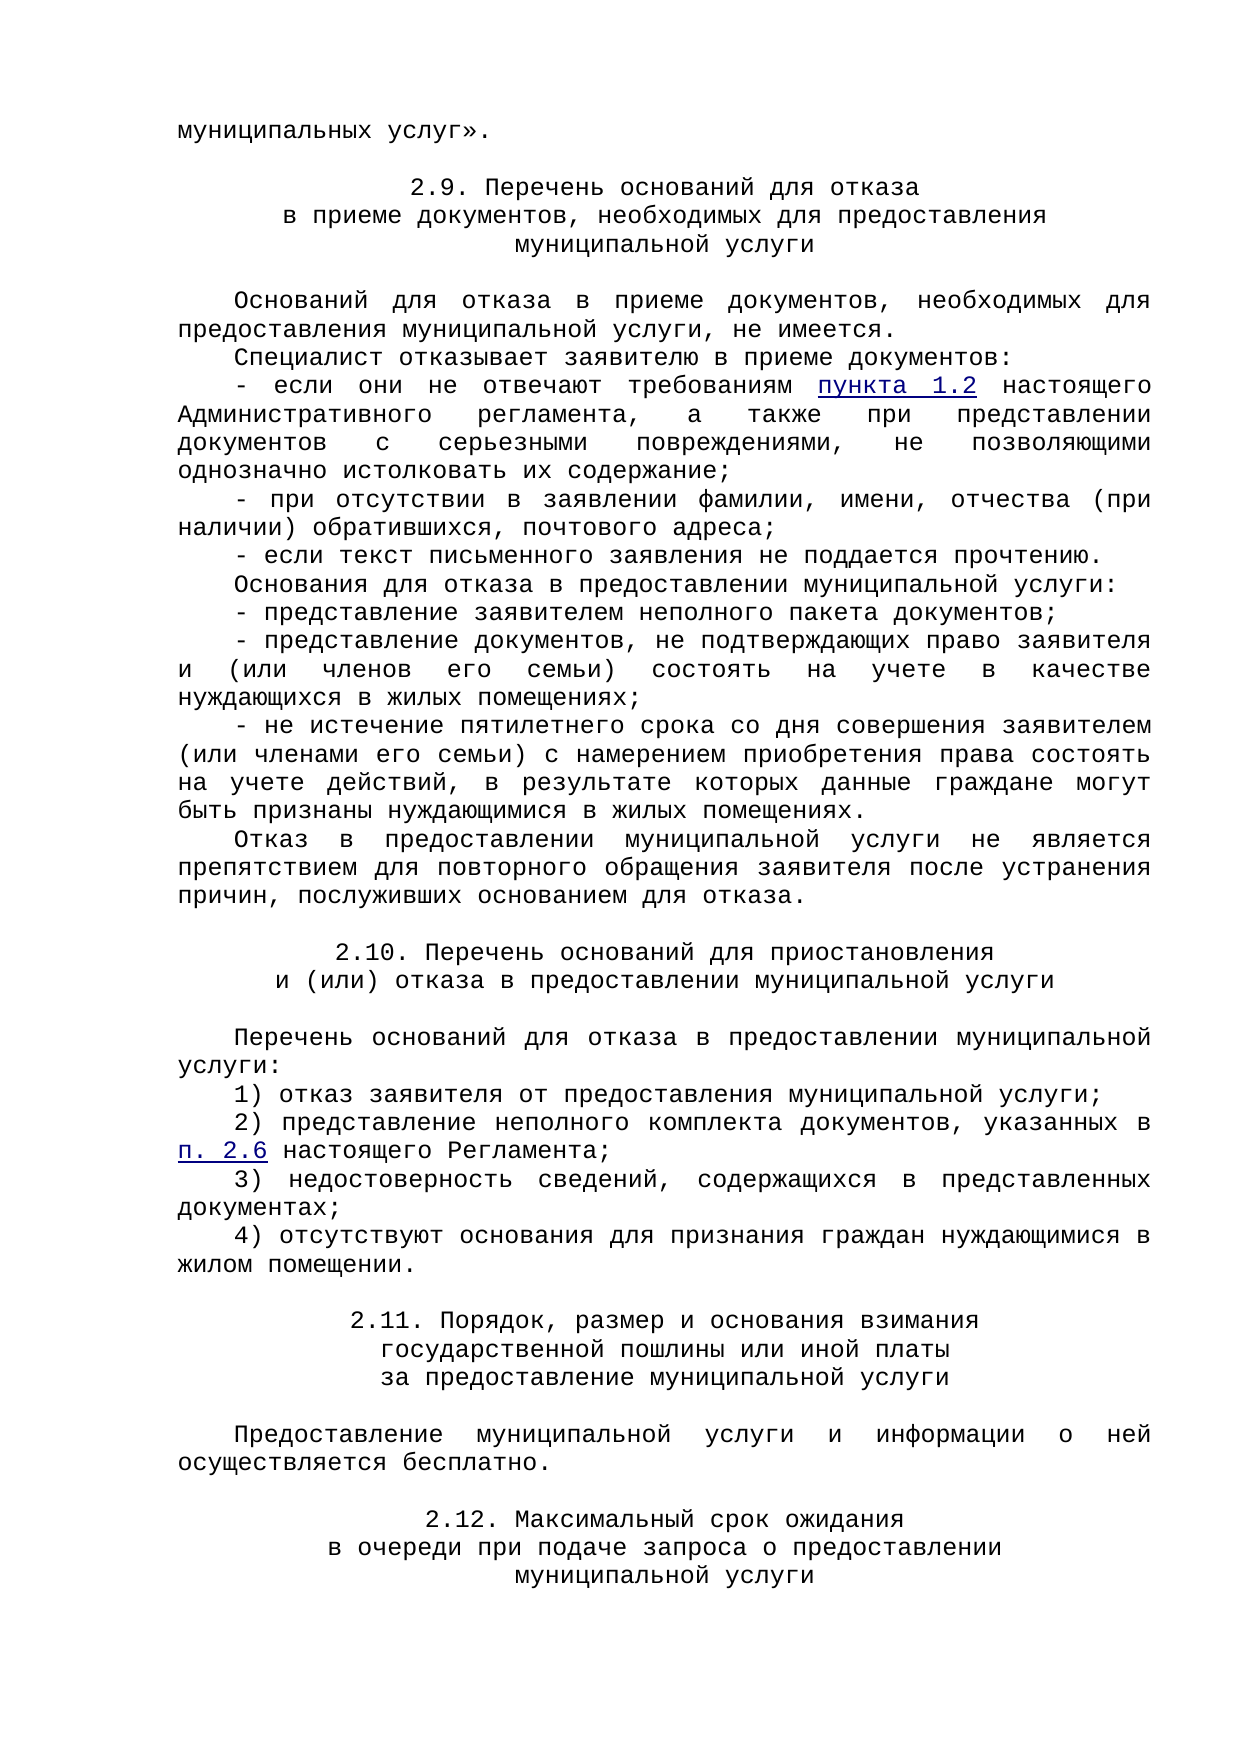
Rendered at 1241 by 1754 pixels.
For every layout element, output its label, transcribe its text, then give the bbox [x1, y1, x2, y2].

text и (или) отказа в предоставлении муниципальной услуги [177, 968, 1152, 996]
text в приеме документов, необходимых для предоставления [177, 203, 1152, 231]
text муниципальной услуги [177, 1563, 1152, 1591]
text 2.12. Максимальный срок ожидания [177, 1506, 1152, 1535]
text 2.11. Порядок, размер и основания взимания [177, 1308, 1152, 1336]
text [177, 118, 1152, 146]
text 2.10. Перечень оснований для приостановления [177, 940, 1152, 968]
text - представление документов, не подтверждающих право заявителя и (или членов его семьи) состоять на учете в качестве нуждающихся в жилых помещениях; [177, 628, 1152, 713]
text Специалист отказывает заявителю в приеме документов: [177, 345, 1152, 373]
text - не истечение пятилетнего срока со дня совершения заявителем (или членами его семьи) с намерением приобретения права состоять на учете действий, в результате которых данные граждане могут быть признаны нуждающимися в жилых помещениях. [177, 713, 1152, 826]
text за предоставление муниципальной услуги [177, 1365, 1152, 1393]
text 1) отказ заявителя от предоставления муниципальной услуги; [177, 1081, 1152, 1110]
text муниципальной услуги [177, 231, 1152, 260]
text 2.9. Перечень оснований для отказа [177, 175, 1152, 203]
text Основания для отказа в предоставлении муниципальной услуги: [177, 571, 1152, 600]
text 4) отсутствуют основания для признания граждан нуждающимися в жилом помещении. [177, 1223, 1152, 1280]
text государственной пошлины или иной платы [177, 1336, 1152, 1365]
text - представление заявителем неполного пакета документов; [177, 600, 1152, 628]
text 2) представление неполного комплекта документов, указанных в п. 2.6 настоящего Регламента; [177, 1110, 1152, 1166]
text 3) недостоверность сведений, содержащихся в представленных документах; [177, 1166, 1152, 1223]
text - при отсутствии в заявлении фамилии, имени, отчества (при наличии) обратившихся, почтового адреса; [177, 486, 1152, 543]
text в очереди при подаче запроса о предоставлении [177, 1535, 1152, 1563]
text - если текст письменного заявления не поддается прочтению. [177, 543, 1152, 571]
text Предоставление муниципальной услуги и информации о ней осуществляется бесплатно. [177, 1421, 1152, 1478]
text Перечень оснований для отказа в предоставлении муниципальной услуги: [177, 1025, 1152, 1081]
text - если они не отвечают требованиям пункта 1.2 настоящего Административного регламента, а также при представлении документов с серьезными повреждениями, не позволяющими однозначно истолковать их содержание; [177, 373, 1152, 486]
text Отказ в предоставлении муниципальной услуги не является препятствием для повторного обращения заявителя после устранения причин, послуживших основанием для отказа. [177, 826, 1152, 911]
text Оснований для отказа в приеме документов, необходимых для предоставления муниципальной услуги, не имеется. [177, 288, 1152, 345]
